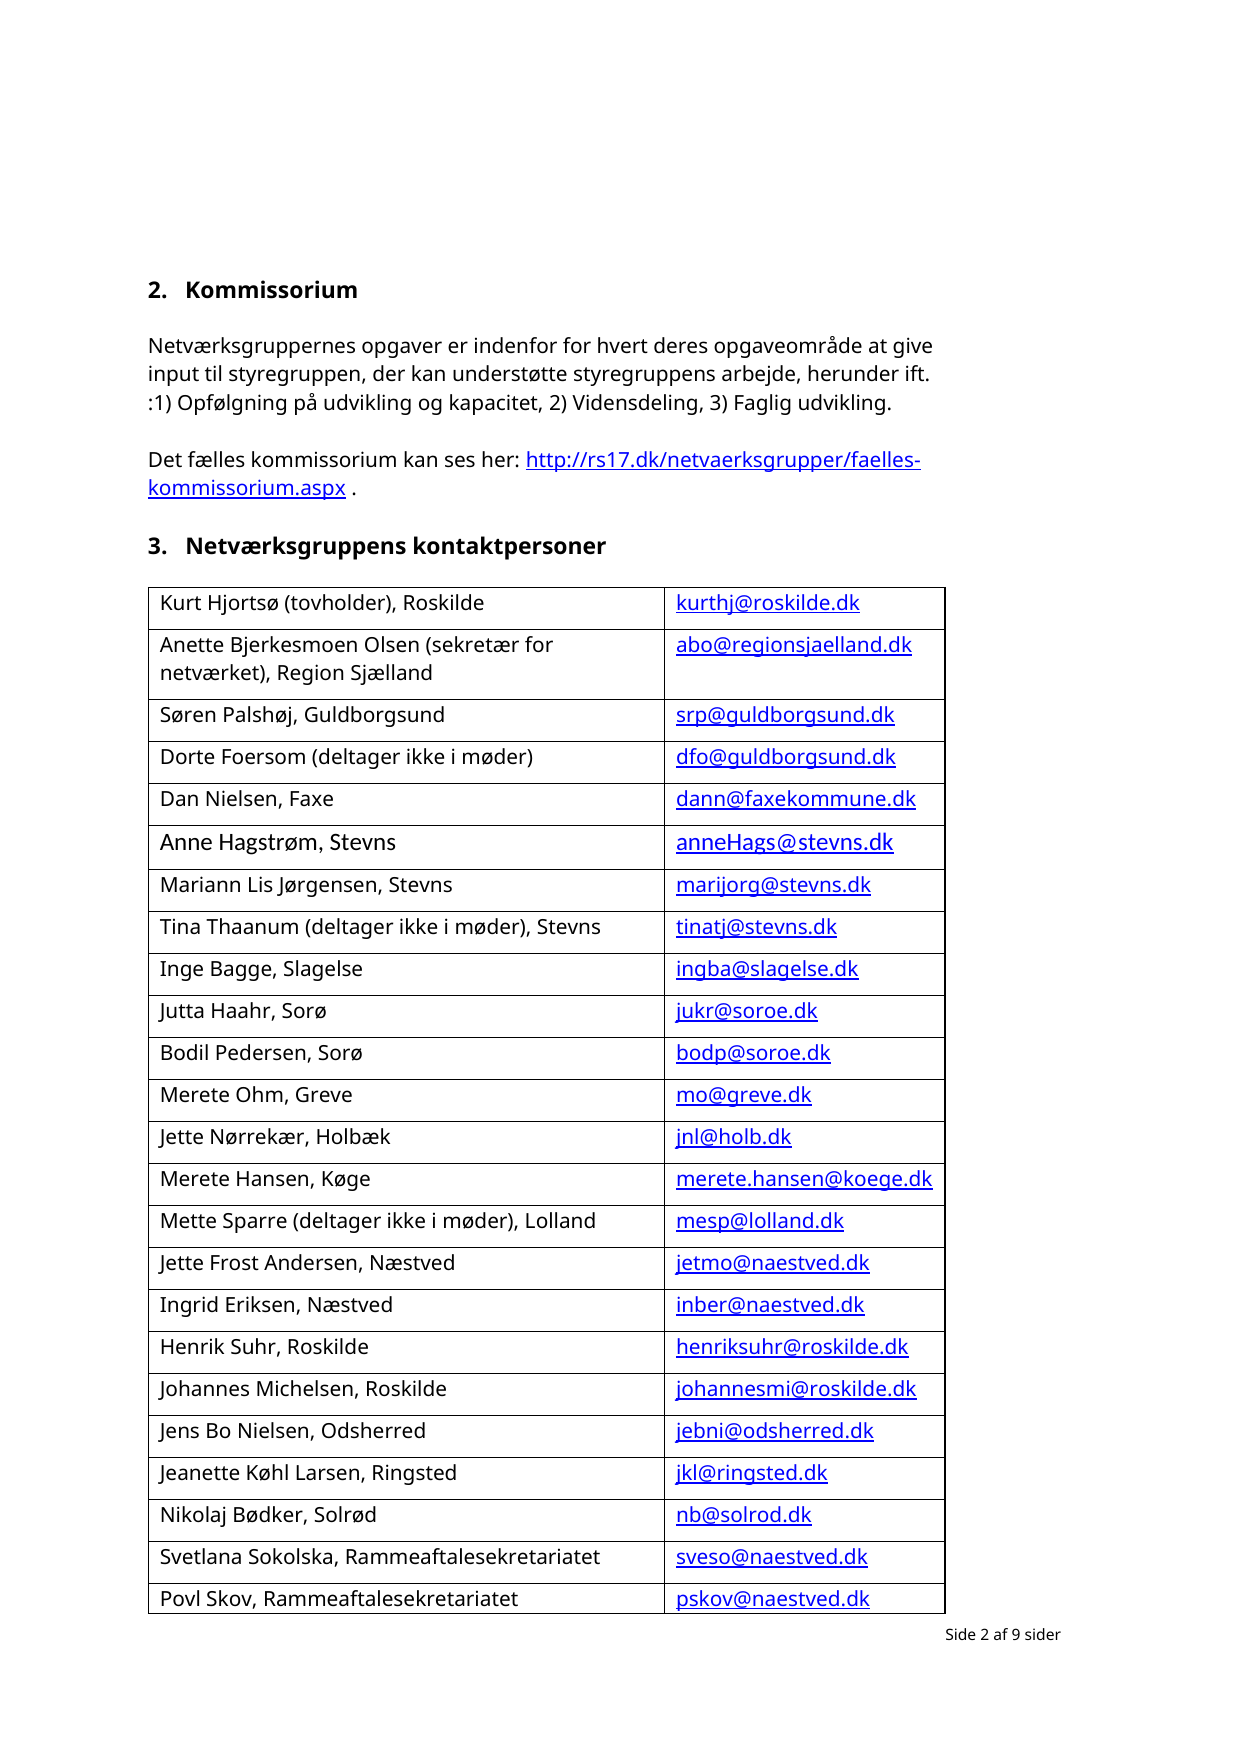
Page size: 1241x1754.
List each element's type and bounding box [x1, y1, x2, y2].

table_cell [136, 218, 945, 1613]
